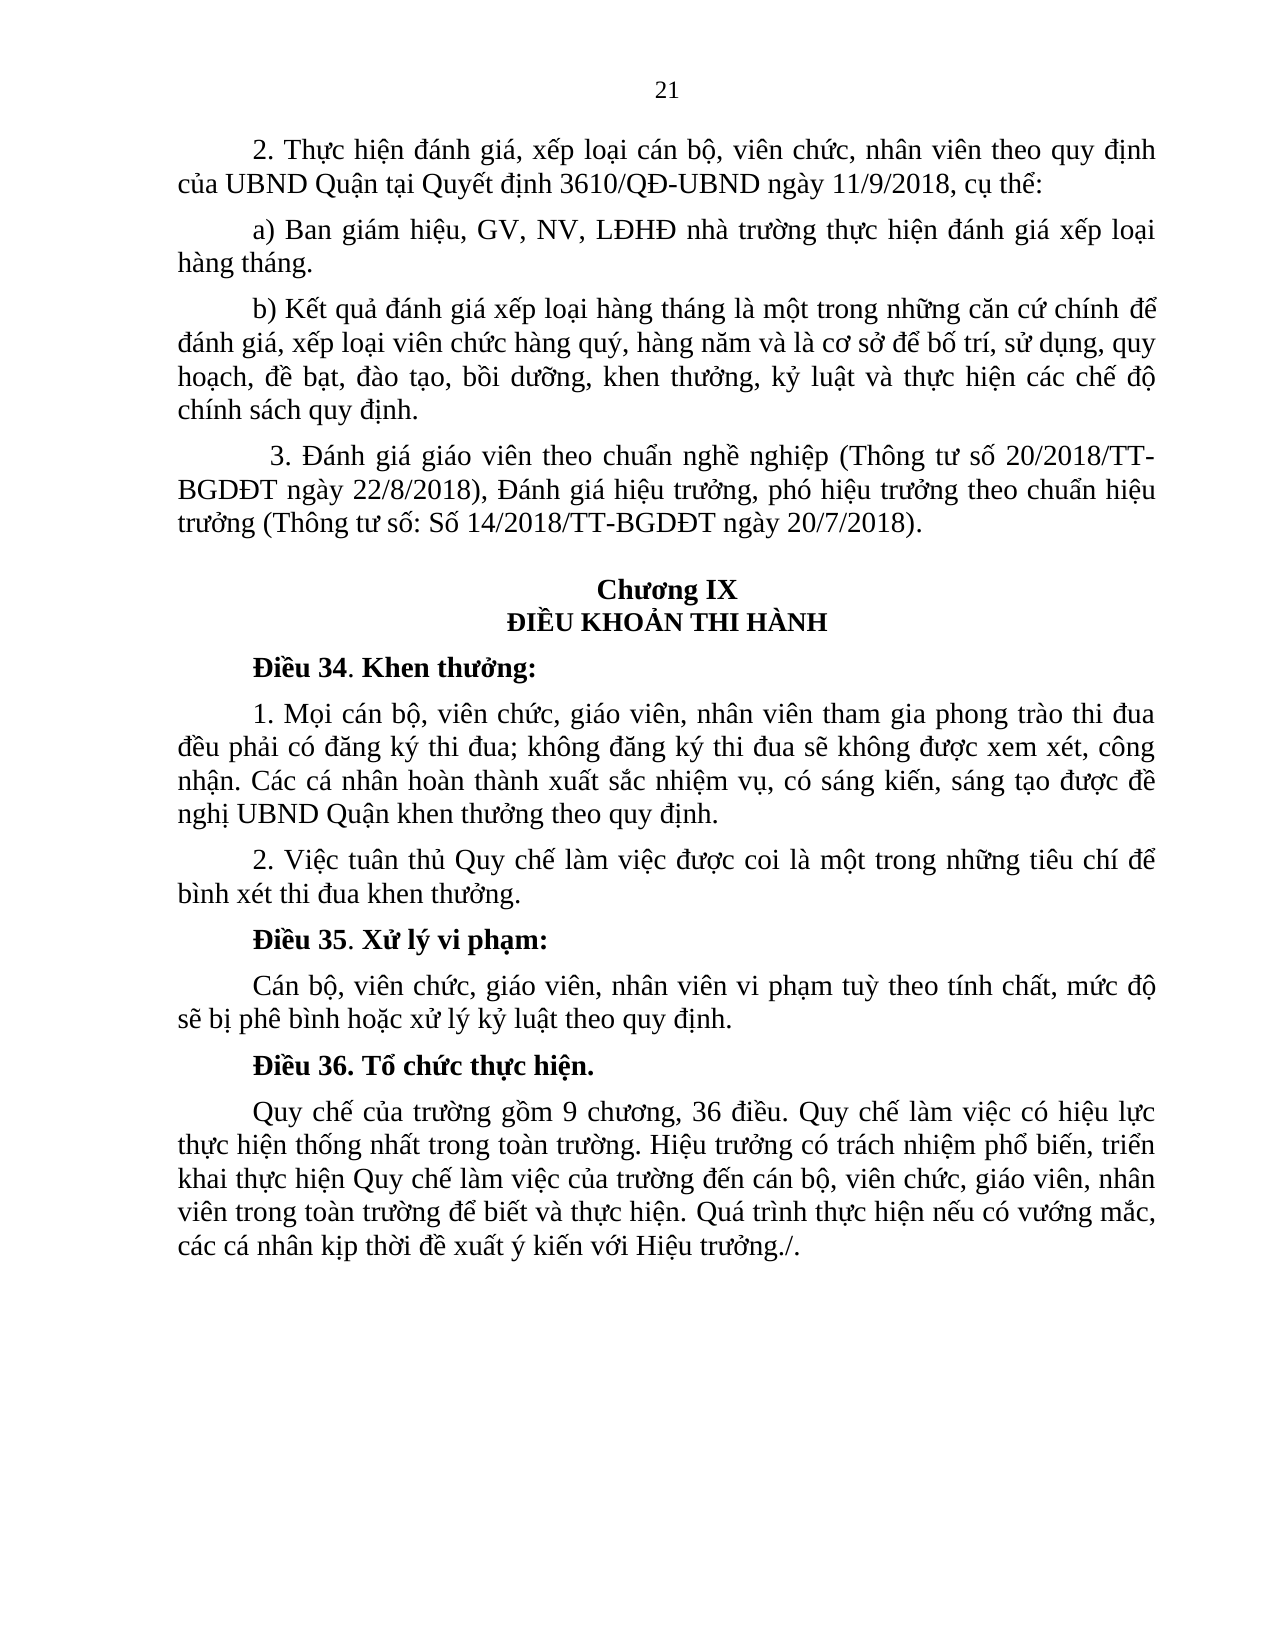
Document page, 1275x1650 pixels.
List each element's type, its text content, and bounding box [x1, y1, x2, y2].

text 3. Đánh giá giáo viên theo chuẩn nghề nghiệp (Thông tư số 20/2018/TT-BGDĐT ngày 22/8/2018), Đánh giá hiệu trưởng, phó hiệu trưởng theo chuẩn hiệu trưởng (Thông tư số: Số 14/2018/TT-BGDĐT ngày 20/7/2018). [177, 438, 1157, 539]
text Điều 36. Tổ chức thực hiện. [177, 1048, 1157, 1081]
text a) Ban giám hiệu, GV, NV, LĐHĐ nhà trường thực hiện đánh giá xếp loại hàng tháng. [177, 212, 1157, 279]
text Chương IX [177, 572, 1157, 606]
text 2. Thực hiện đánh giá, xếp loại cán bộ, viên chức, nhân viên theo quy định của UBND Quận tại Quyết định 3610/QĐ-UBND ngày 11/9/2018, cụ thể: [177, 132, 1157, 199]
text 1. Mọi cán bộ, viên chức, giáo viên, nhân viên tham gia phong trào thi đua đều phải có đăng ký thi đua; không đăng ký thi đua sẽ không được xem xét, công nhận. Các cá nhân hoàn thành xuất sắc nhiệm vụ, có sáng kiến, sáng tạo được đề nghị UBND Quận khen thưởng theo quy định. [177, 696, 1157, 830]
text Quy chế của trường gồm 9 chương, 36 điều. Quy chế làm việc có hiệu lực thực hiện thống nhất trong toàn trường. Hiệu trưởng có trách nhiệm phổ biến, triển khai thực hiện Quy chế làm việc của trường đến cán bộ, viên chức, giáo viên, nhân viên trong toàn trường để biết và thực hiện. Quá trình thực hiện nếu có vướng mắc, các cá nhân kịp thời đề xuất ý kiến với Hiệu trưởng./. [177, 1094, 1157, 1261]
text Điều 35. Xử lý vi phạm: [177, 922, 1157, 956]
text b) Kết quả đánh giá xếp loại hàng tháng là một trong những căn cứ chính để đánh giá, xếp loại viên chức hàng quý, hàng năm và là cơ sở để bố trí, sử dụng, quy hoạch, đề bạt, đào tạo, bồi dưỡng, khen thưởng, kỷ luật và thực hiện các chế độ chính sách quy định. [177, 292, 1157, 426]
text ĐIỀU KHOẢN THI HÀNH [177, 606, 1157, 637]
text Cán bộ, viên chức, giáo viên, nhân viên vi phạm tuỳ theo tính chất, mức độ sẽ bị phê bình hoặc xử lý kỷ luật theo quy định. [177, 968, 1157, 1035]
text 2. Việc tuân thủ Quy chế làm việc được coi là một trong những tiêu chí để bình xét thi đua khen thưởng. [177, 842, 1157, 909]
text Điều 34. Khen thưởng: [177, 650, 1157, 683]
